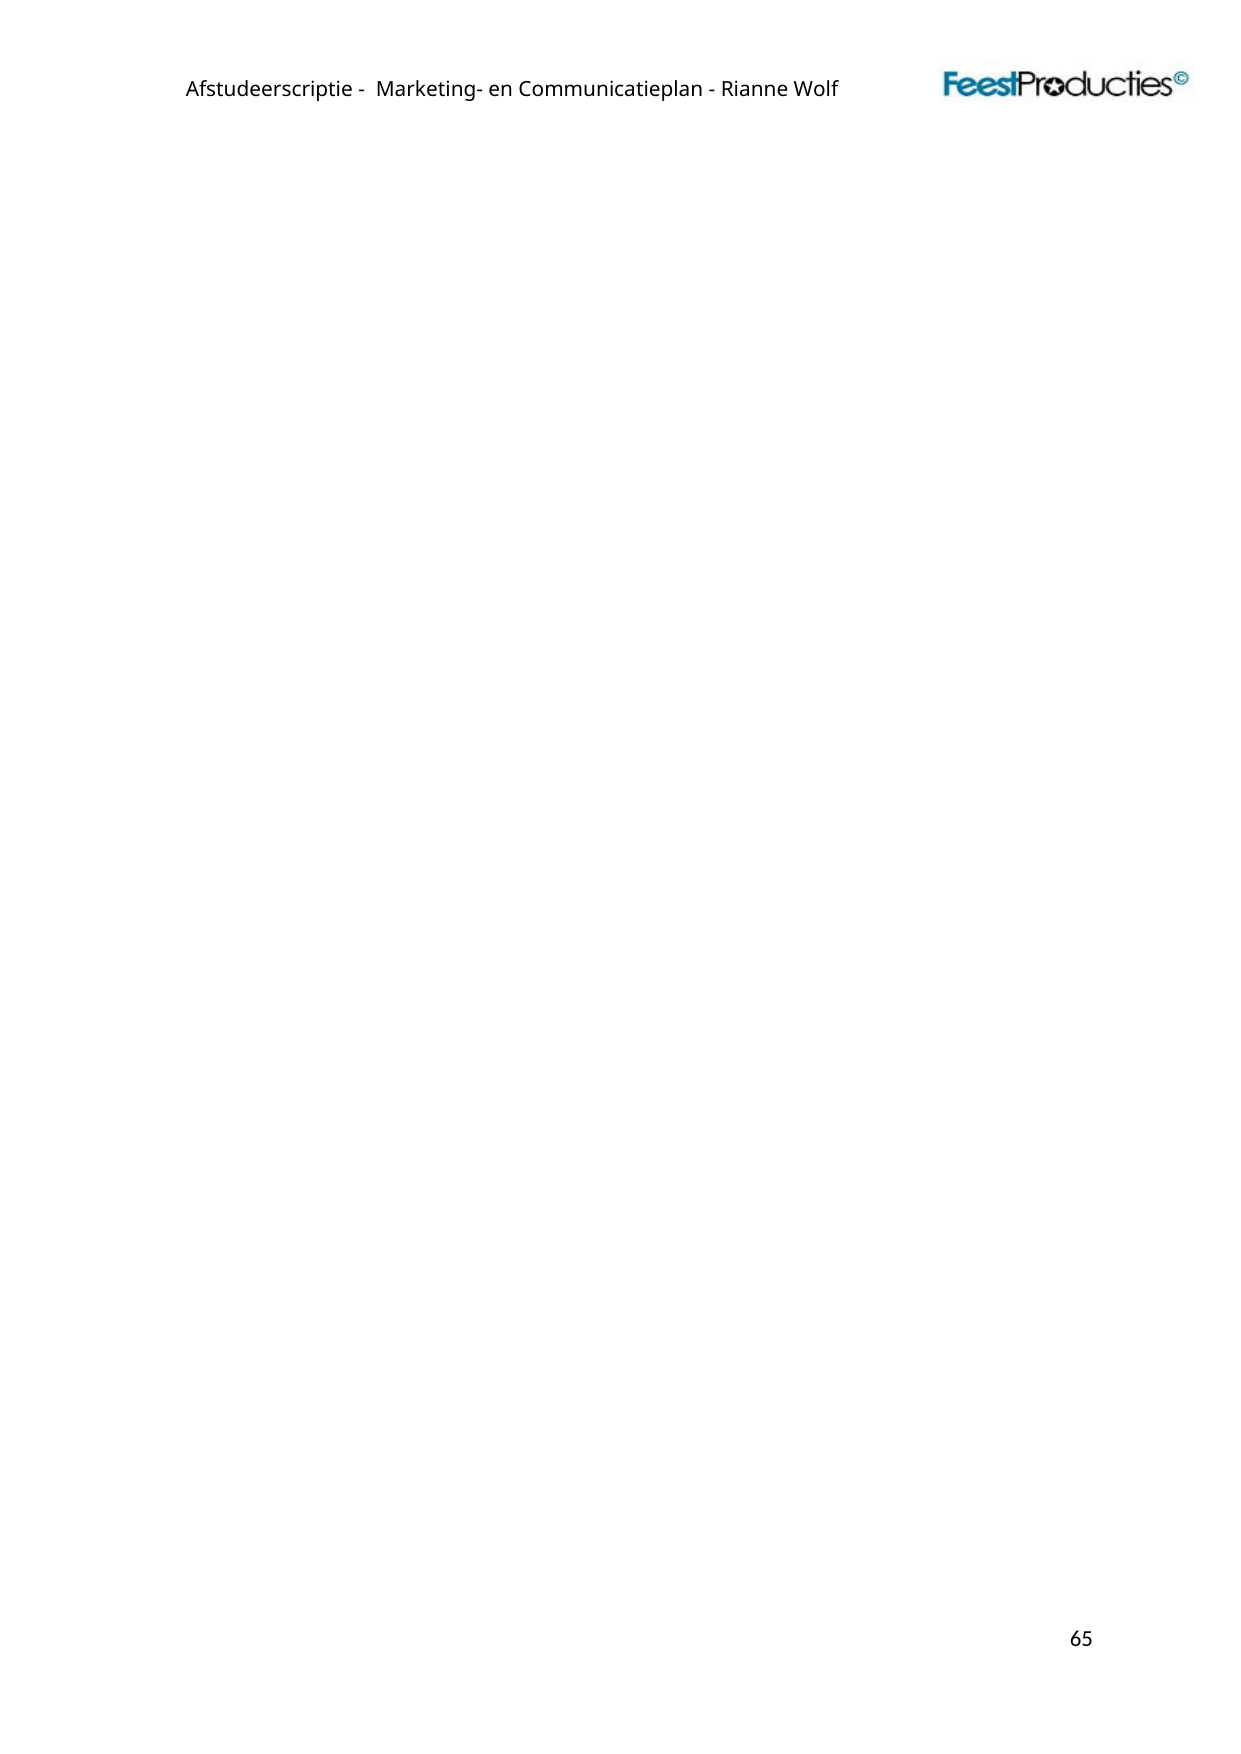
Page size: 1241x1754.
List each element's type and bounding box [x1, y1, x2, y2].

picture [939, 0, 1194, 169]
